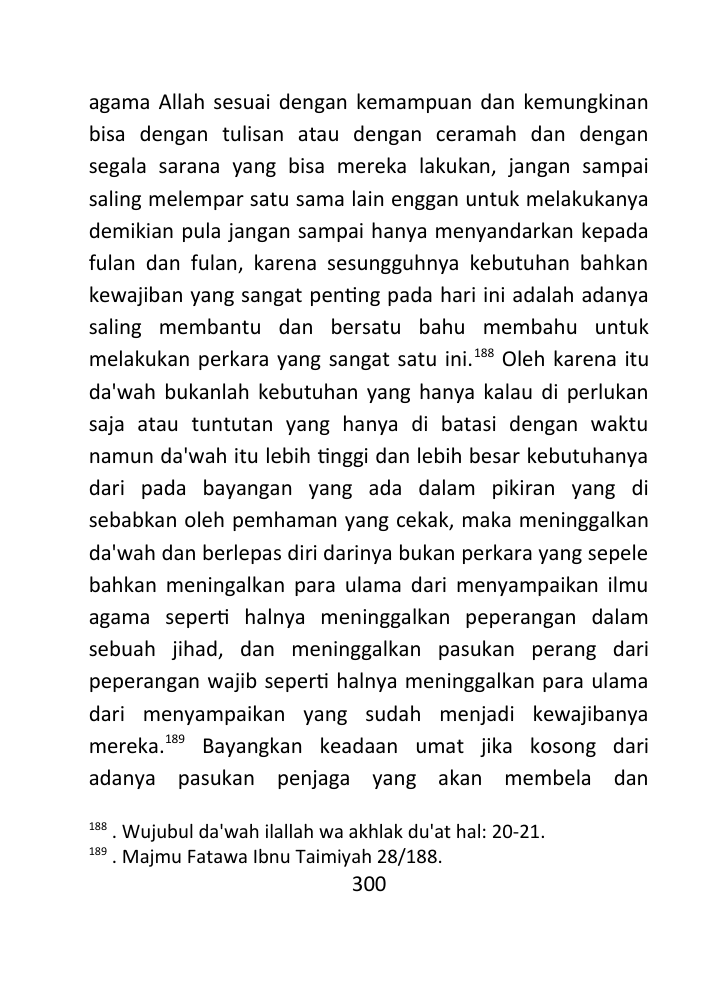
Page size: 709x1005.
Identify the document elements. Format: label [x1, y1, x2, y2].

text [88, 87, 650, 791]
